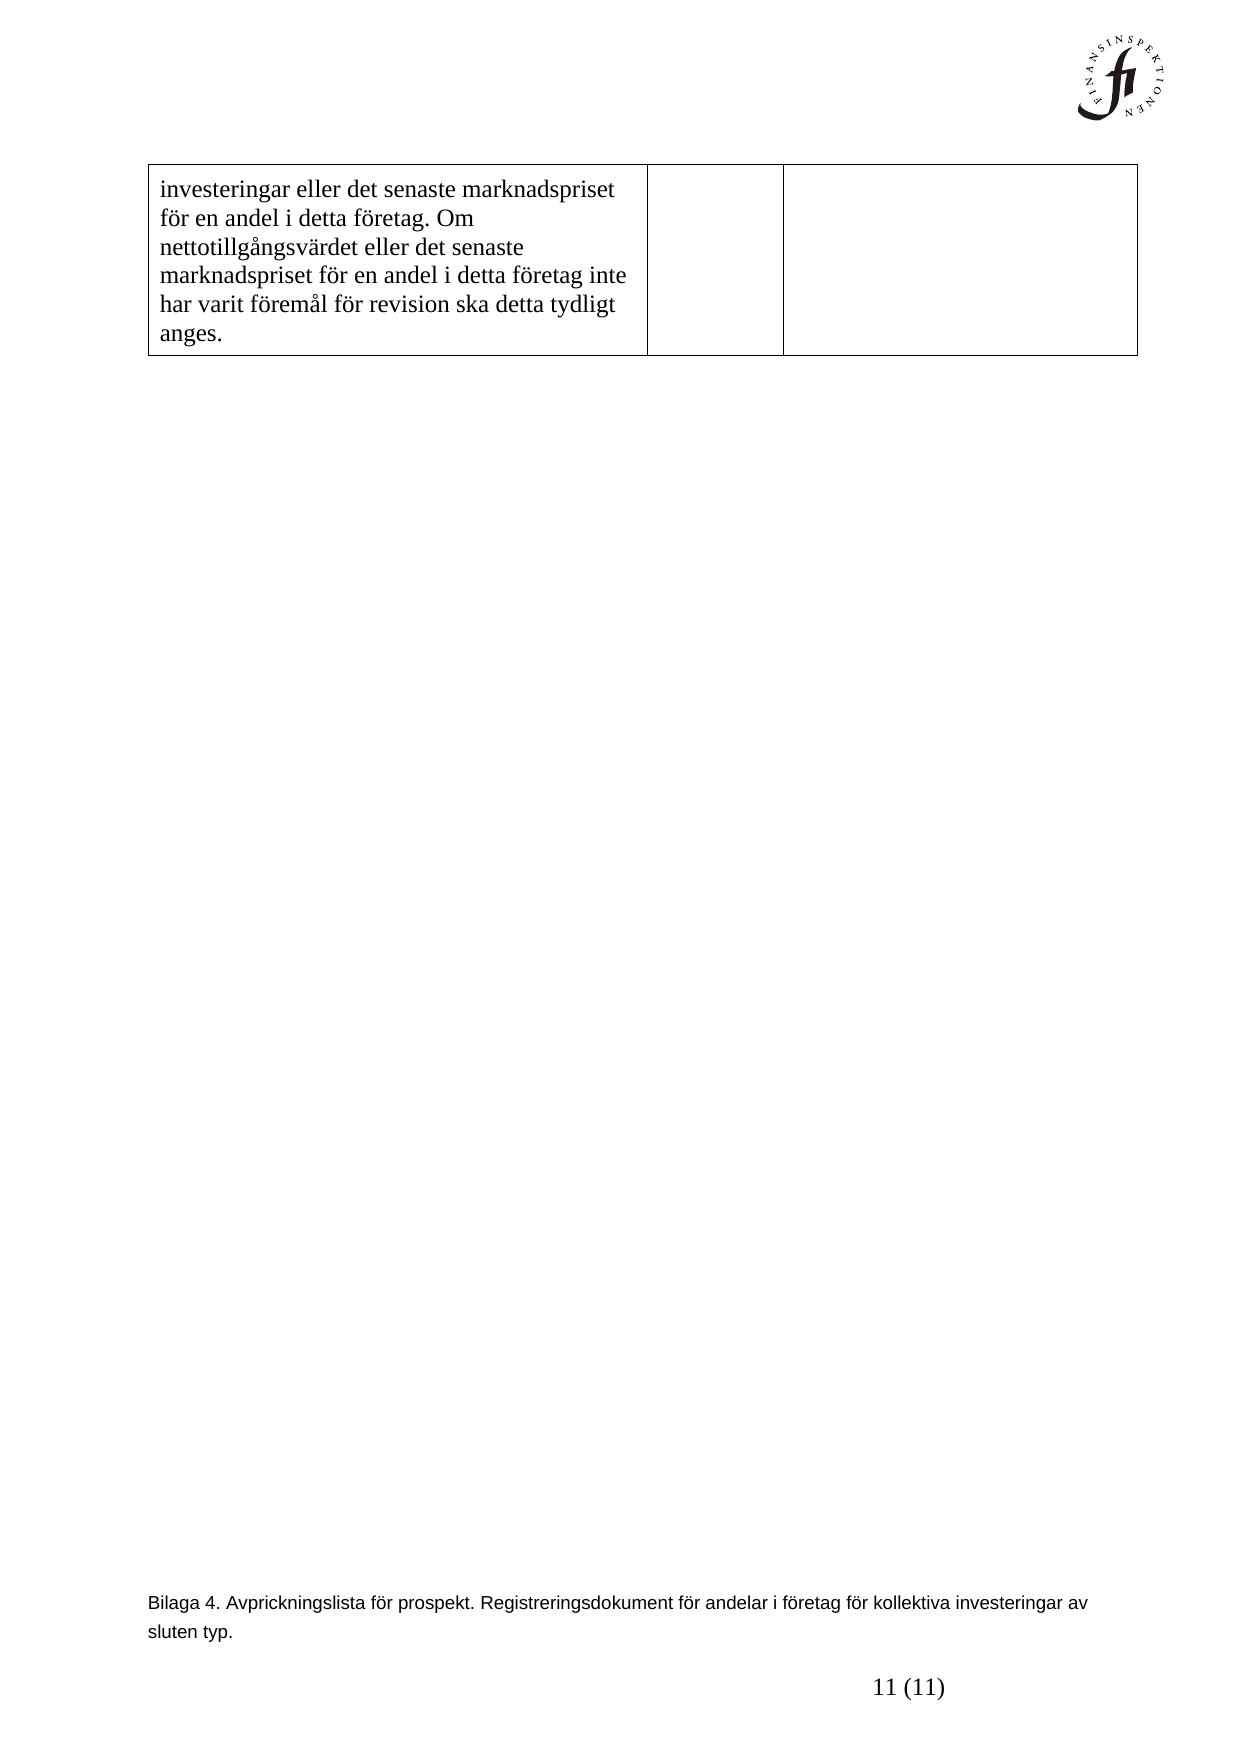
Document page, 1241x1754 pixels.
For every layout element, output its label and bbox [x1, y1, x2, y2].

table_cell [784, 165, 1137, 355]
table_cell [149, 165, 647, 355]
table_cell [648, 165, 783, 355]
